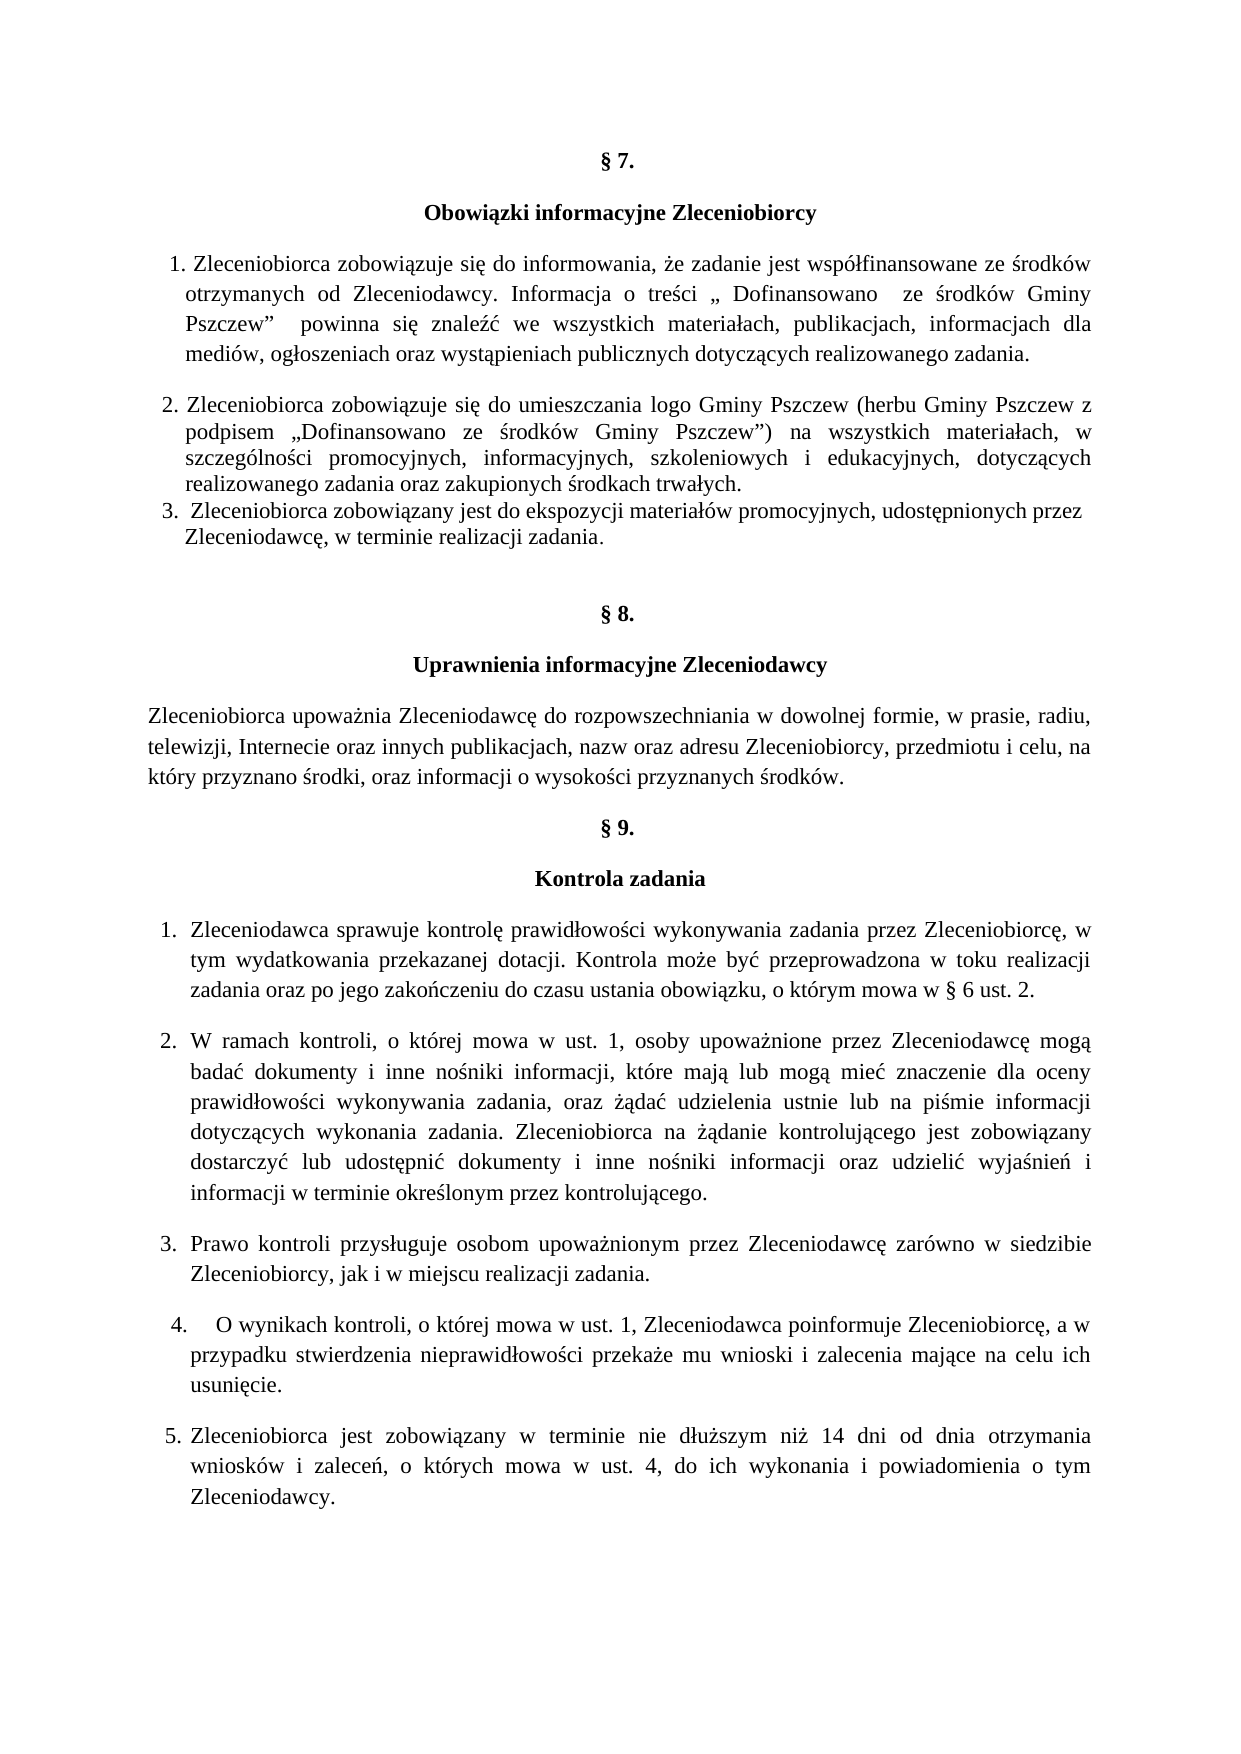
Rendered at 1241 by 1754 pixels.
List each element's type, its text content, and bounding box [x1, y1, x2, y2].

text Zleceniobiorca upoważnia Zleceniodawcę do rozpowszechniania w dowolnej formie, w prasie, radiu, telewizji, Internecie oraz innych publikacjach, nazw oraz adresu Zleceniobiorcy, przedmiotu i celu, na który przyznano środki, oraz informacji o wysokości przyznanych środków. [148, 703, 1093, 789]
text Uprawnienia informacyjne Zleceniodawcy [148, 652, 1093, 678]
text 3. Zleceniobiorca zobowiązany jest do ekspozycji materiałów promocyjnych, udostępnionych przez [162, 497, 1093, 523]
text § 7. [148, 148, 1093, 174]
text 1. Zleceniobiorca zobowiązuje się do informowania, że zadanie jest współfinansowane ze środków otrzymanych od Zleceniodawcy. Informacja o treści „ Dofinansowano ze środków Gminy Pszczew” powinna się znaleźć we wszystkich materiałach, publikacjach, informacjach dla mediów, ogłoszeniach oraz wystąpieniach publicznych dotyczących realizowanego zadania. [148, 250, 1093, 367]
text Kontrola zadania [148, 865, 1093, 891]
text Obowiązki informacyjne Zleceniobiorcy [148, 199, 1093, 225]
text Zleceniodawcę, w terminie realizacji zadania. [162, 523, 1093, 549]
text 1. Zleceniodawca sprawuje kontrolę prawidłowości wykonywania zadania przez Zleceniobiorcę, w tym wydatkowania przekazanej dotacji. Kontrola może być przeprowadzona w toku realizacji zadania oraz po jego zakończeniu do czasu ustania obowiązku, o którym mowa w § 6 ust. 2. [148, 916, 1093, 1003]
text § 9. [148, 814, 1093, 840]
text 5. Zleceniobiorca jest zobowiązany w terminie nie dłuższym niż 14 dni od dnia otrzymania wniosków i zaleceń, o których mowa w ust. 4, do ich wykonania i powiadomienia o tym Zleceniodawcy. [148, 1422, 1093, 1509]
text § 8. [148, 601, 1093, 627]
text 2. Zleceniobiorca zobowiązuje się do umieszczania logo Gminy Pszczew (herbu Gminy Pszczew z podpisem „Dofinansowano ze środków Gminy Pszczew”) na wszystkich materiałach, w szczególności promocyjnych, informacyjnych, szkoleniowych i edukacyjnych, dotyczących realizowanego zadania oraz zakupionych środkach trwałych. [162, 391, 1093, 497]
text 4. O wynikach kontroli, o której mowa w ust. 1, Zleceniodawca poinformuje Zleceniobiorcę, a w przypadku stwierdzenia nieprawidłowości przekaże mu wnioski i zalecenia mające na celu ich usunięcie. [148, 1311, 1093, 1398]
text 3. Prawo kontroli przysługuje osobom upoważnionym przez Zleceniodawcę zarówno w siedzibie Zleceniobiorcy, jak i w miejscu realizacji zadania. [148, 1230, 1093, 1286]
text 2. W ramach kontroli, o której mowa w ust. 1, osoby upoważnione przez Zleceniodawcę mogą badać dokumenty i inne nośniki informacji, które mają lub mogą mieć znaczenie dla oceny prawidłowości wykonywania zadania, oraz żądać udzielenia ustnie lub na piśmie informacji dotyczących wykonania zadania. Zleceniobiorca na żądanie kontrolującego jest zobowiązany dostarczyć lub udostępnić dokumenty i inne nośniki informacji oraz udzielić wyjaśnień i informacji w terminie określonym przez kontrolującego. [148, 1028, 1093, 1205]
